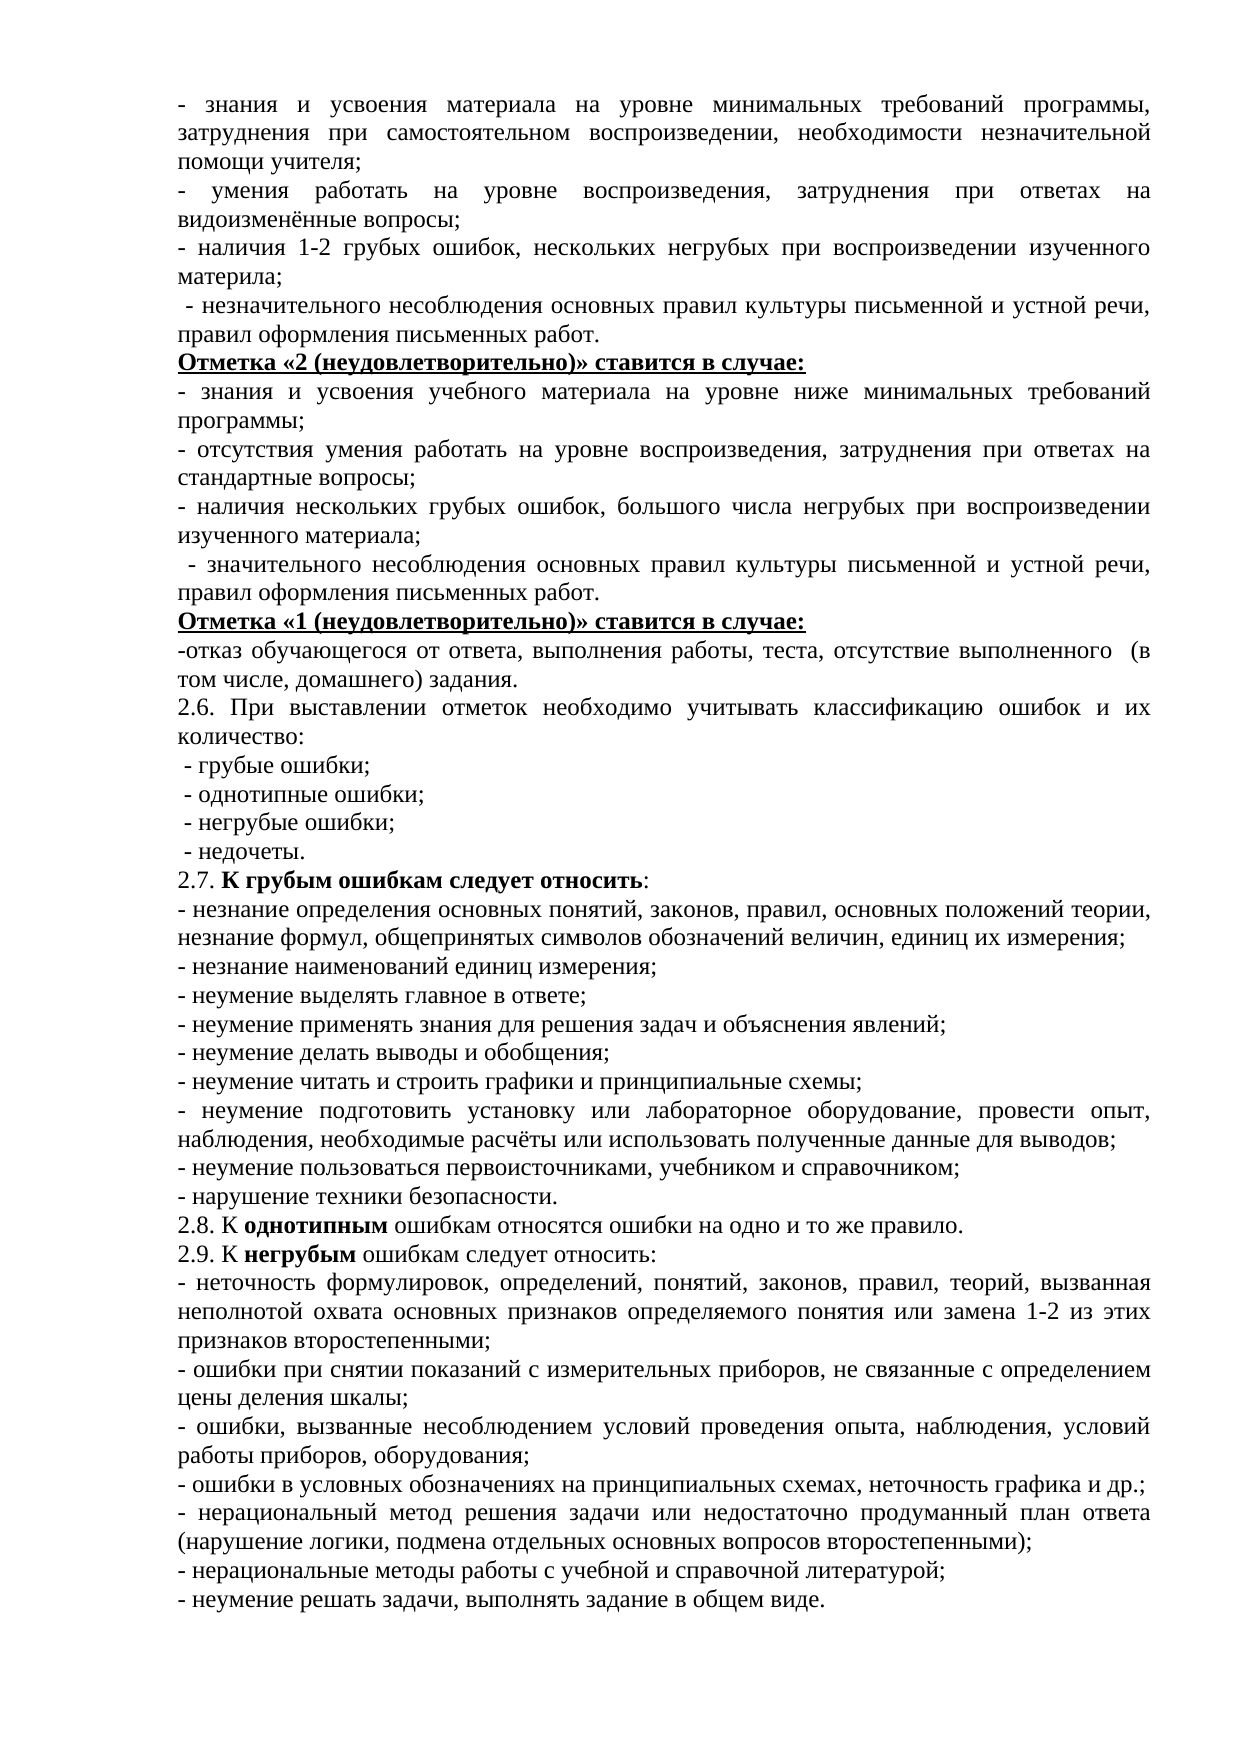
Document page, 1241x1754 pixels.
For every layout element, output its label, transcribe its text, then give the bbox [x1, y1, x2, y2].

text - неумение подготовить установку или лабораторное оборудование, провести опыт, наблюдения, необходимые расчёты или использовать полученные данные для выводов; [177, 1095, 1152, 1152]
text - наличия 1-2 грубых ошибок, нескольких негрубых при воспроизведении изученного материла; [177, 232, 1152, 290]
text - нарушение техники безопасности. [177, 1181, 1152, 1210]
text 2.8. К однотипным ошибкам относятся ошибки на одно и то же правило. [177, 1210, 1152, 1239]
text -отказ обучающегося от ответа, выполнения работы, теста, отсутствие выполненного (в том числе, домашнего) задания. [177, 635, 1152, 692]
text - ошибки при снятии показаний с измерительных приборов, не связанные с определением цены деления шкалы; [177, 1354, 1152, 1411]
text - неумение делать выводы и обобщения; [177, 1037, 1152, 1066]
text - отсутствия умения работать на уровне воспроизведения, затруднения при ответах на стандартные вопросы; [177, 434, 1152, 491]
text - неточность формулировок, определений, понятий, законов, правил, теорий, вызванная неполнотой охвата основных признаков определяемого понятия или замена 1-2 из этих признаков второстепенными; [177, 1267, 1152, 1354]
text - умения работать на уровне воспроизведения, затруднения при ответах на видоизменённые вопросы; [177, 175, 1152, 232]
text - нерациональные методы работы с учебной и справочной литературой; [177, 1555, 1152, 1584]
text - знания и усвоения учебного материала на уровне ниже минимальных требований программы; [177, 376, 1152, 434]
text - ошибки, вызванные несоблюдением условий проведения опыта, наблюдения, условий работы приборов, оборудования; [177, 1411, 1152, 1469]
text - неумение пользоваться первоисточниками, учебником и справочником; [177, 1152, 1152, 1181]
text - знания и усвоения материала на уровне минимальных требований программы, затруднения при самостоятельном воспроизведении, необходимости незначительной помощи учителя; [177, 89, 1152, 175]
text - ошибки в условных обозначениях на принципиальных схемах, неточность графика и др.; [177, 1469, 1152, 1497]
text - значительного несоблюдения основных правил культуры письменной и устной речи, правил оформления письменных работ. [177, 549, 1152, 606]
text - наличия нескольких грубых ошибок, большого числа негрубых при воспроизведении изученного материала; [177, 491, 1152, 549]
text - неумение решать задачи, выполнять задание в общем виде. [177, 1584, 1152, 1612]
text - неумение читать и строить графики и принципиальные схемы; [177, 1066, 1152, 1095]
text - нерациональный метод решения задачи или недостаточно продуманный план ответа (нарушение логики, подмена отдельных основных вопросов второстепенными); [177, 1497, 1152, 1555]
text 2.6. При выставлении отметок необходимо учитывать классификацию ошибок и их количество: [177, 692, 1152, 750]
text Отметка «1 (неудовлетворительно)» ставится в случае: [177, 606, 1152, 635]
text - грубые ошибки; - однотипные ошибки; - негрубые ошибки; - недочеты. [177, 750, 1152, 865]
text - неумение выделять главное в ответе; [177, 980, 1152, 1009]
text - неумение применять знания для решения задач и объяснения явлений; [177, 1009, 1152, 1037]
text Отметка «2 (неудовлетворительно)» ставится в случае: [177, 347, 1152, 376]
text - незнание наименований единиц измерения; [177, 951, 1152, 980]
text - незначительного несоблюдения основных правил культуры письменной и устной речи, правил оформления письменных работ. [177, 290, 1152, 347]
text - незнание определения основных понятий, законов, правил, основных положений теории, незнание формул, общепринятых символов обозначений величин, единиц их измерения; [177, 894, 1152, 951]
text 2.9. К негрубым ошибкам следует относить: [177, 1239, 1152, 1267]
text 2.7. К грубым ошибкам следует относить: [177, 865, 1152, 894]
